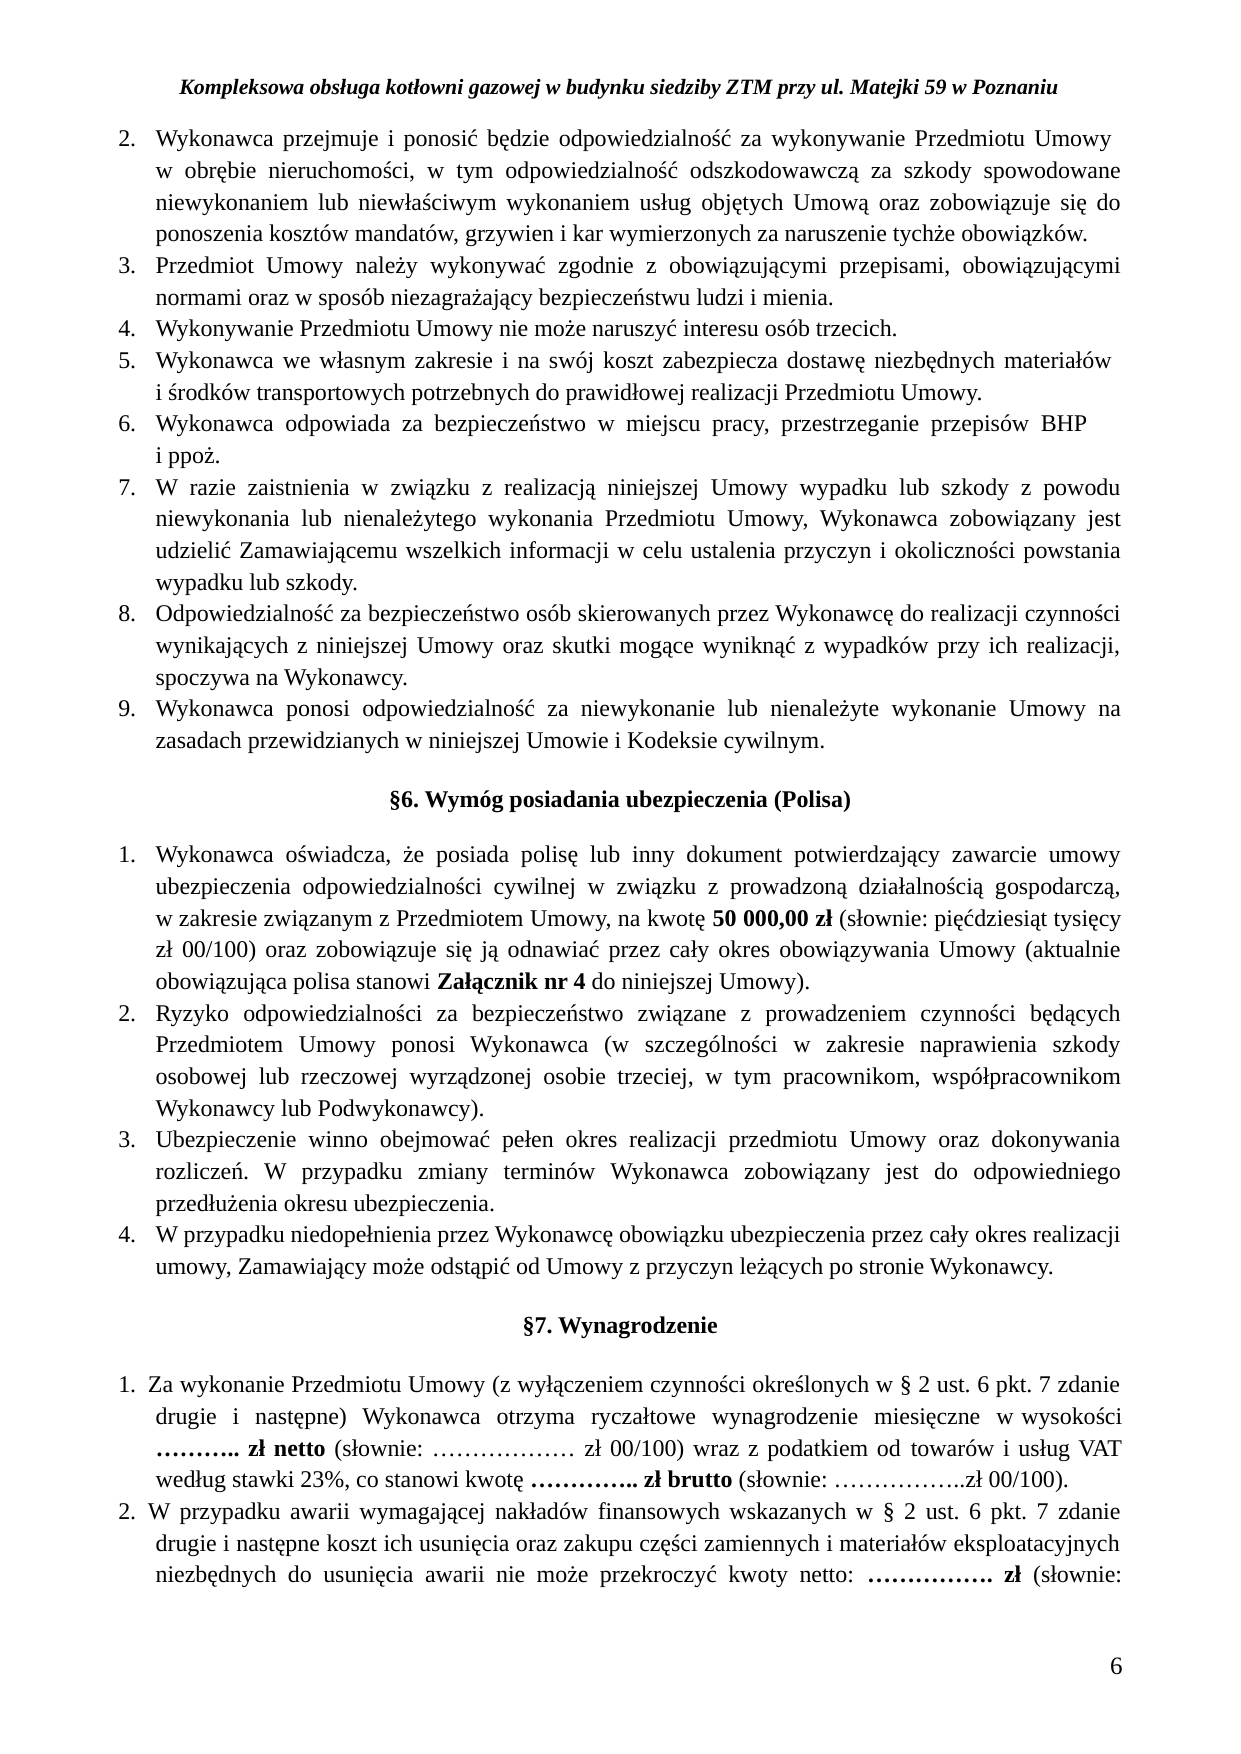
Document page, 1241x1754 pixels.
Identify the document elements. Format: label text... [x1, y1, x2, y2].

list Wykonawca odpowiada za bezpieczeństwo w miejscu pracy, przestrzeganie przepisów BHP i ppoż. [118, 409, 1122, 468]
text §7. Wynagrodzenie [118, 1311, 1122, 1339]
list Ubezpieczenie winno obejmować pełen okres realizacji przedmiotu Umowy oraz dokonywania rozliczeń. W przypadku zmiany terminów Wykonawca zobowiązany jest do odpowiedniego przedłużenia okresu ubezpieczenia. [118, 1125, 1122, 1216]
list Wykonawca ponosi odpowiedzialność za niewykonanie lub nienależyte wykonanie Umowy na zasadach przewidzianych w niniejszej Umowie i Kodeksie cywilnym. [118, 694, 1122, 753]
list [118, 1497, 1122, 1588]
list Ryzyko odpowiedzialności za bezpieczeństwo związane z prowadzeniem czynności będących Przedmiotem Umowy ponosi Wykonawca (w szczególności w zakresie naprawienia szkody osobowej lub rzeczowej wyrządzonej osobie trzeciej, w tym pracownikom, współpracownikom Wykonawcy lub Podwykonawcy). [118, 999, 1122, 1121]
text §6. Wymóg posiadania ubezpieczenia (Polisa) [118, 785, 1122, 813]
list W przypadku niedopełnienia przez Wykonawcę obowiązku ubezpieczenia przez cały okres realizacji umowy, Zamawiający może odstąpić od Umowy z przyczyn leżących po stronie Wykonawcy. [118, 1220, 1122, 1279]
list Wykonawca przejmuje i ponosić będzie odpowiedzialność za wykonywanie Przedmiotu Umowy w obrębie nieruchomości, w tym odpowiedzialność odszkodowawczą za szkody spowodowane niewykonaniem lub niewłaściwym wykonaniem usług objętych Umową oraz zobowiązuje się do ponoszenia kosztów mandatów, grzywien i kar wymierzonych za naruszenie tychże obowiązków. [118, 124, 1122, 247]
list Wykonawca oświadcza, że posiada polisę lub inny dokument potwierdzający zawarcie umowy ubezpieczenia odpowiedzialności cywilnej w związku z prowadzoną działalnością gospodarczą, w zakresie związanym z Przedmiotem Umowy, na kwotę 50 000,00 zł (słownie: pięćdziesiąt tysięcy zł 00/100) oraz zobowiązuje się ją odnawiać przez cały okres obowiązywania Umowy (aktualnie obowiązująca polisa stanowi Załącznik nr 4 do niniejszej Umowy). [118, 840, 1122, 994]
list Wykonywanie Przedmiotu Umowy nie może naruszyć interesu osób trzecich. [118, 314, 1122, 342]
list Przedmiot Umowy należy wykonywać zgodnie z obowiązującymi przepisami, obowiązującymi normami oraz w sposób niezagrażający bezpieczeństwu ludzi i mienia. [118, 251, 1122, 310]
list Wykonawca we własnym zakresie i na swój koszt zabezpiecza dostawę niezbędnych materiałów i środków transportowych potrzebnych do prawidłowej realizacji Przedmiotu Umowy. [118, 346, 1122, 405]
list Za wykonanie Przedmiotu Umowy (z wyłączeniem czynności określonych w § 2 ust. 6 pkt. 7 zdanie drugie i następne) Wykonawca otrzyma ryczałtowe wynagrodzenie miesięczne w wysokości ……….. zł netto (słownie: ……………… zł 00/100) wraz z podatkiem od towarów i usług VAT według stawki 23%, co stanowi kwotę ………….. zł brutto (słownie: ……………..zł 00/100). [118, 1371, 1122, 1493]
list Odpowiedzialność za bezpieczeństwo osób skierowanych przez Wykonawcę do realizacji czynności wynikających z niniejszej Umowy oraz skutki mogące wyniknąć z wypadków przy ich realizacji, spoczywa na Wykonawcy. [118, 599, 1122, 690]
list W razie zaistnienia w związku z realizacją niniejszej Umowy wypadku lub szkody z powodu niewykonania lub nienależytego wykonania Przedmiotu Umowy, Wykonawca zobowiązany jest udzielić Zamawiającemu wszelkich informacji w celu ustalenia przyczyn i okoliczności powstania wypadku lub szkody. [118, 472, 1122, 595]
